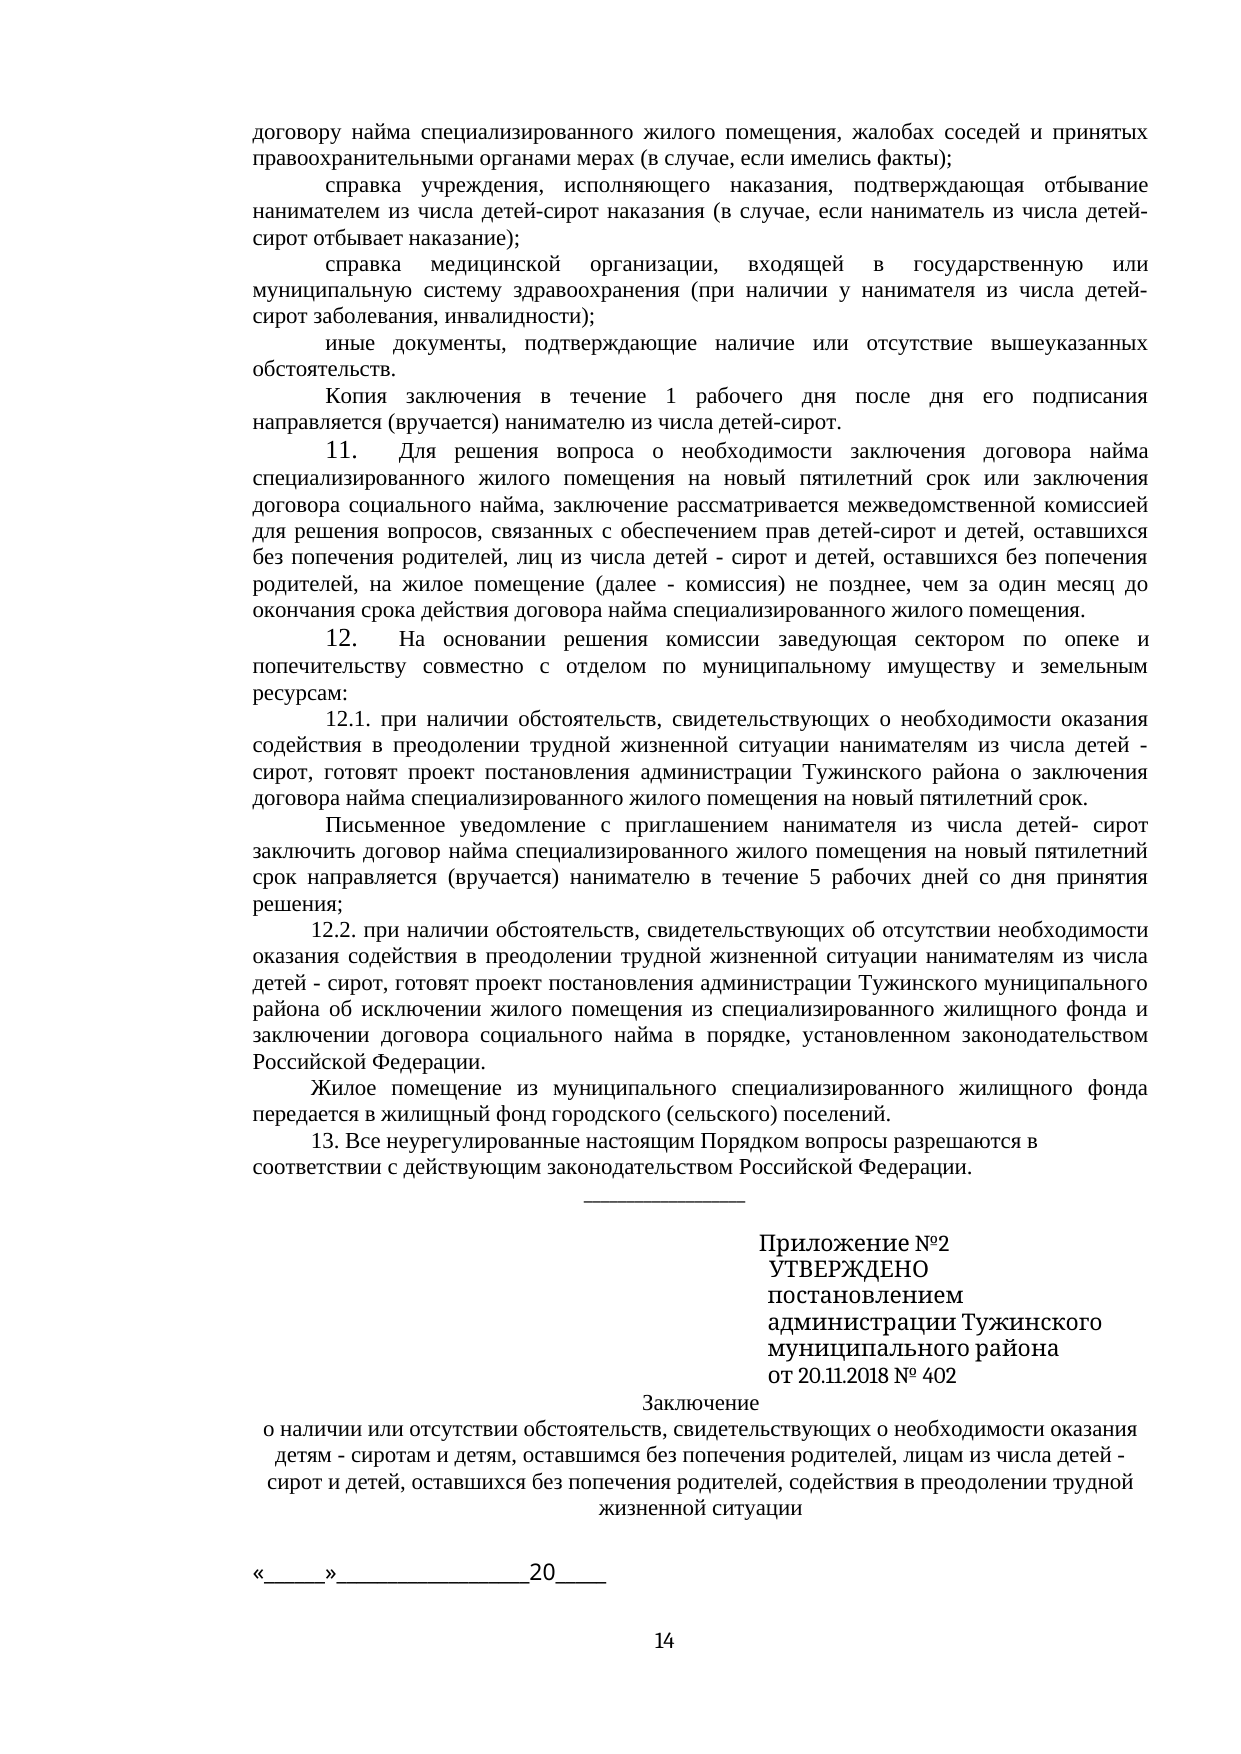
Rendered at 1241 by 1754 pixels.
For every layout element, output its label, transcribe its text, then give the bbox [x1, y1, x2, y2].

text от 20.11.2018 № 402 [177, 1362, 1152, 1389]
list Для решения вопроса о необходимости заключения договора найма специализированного жилого помещения на новый пятилетний срок или заключения договора социального найма, заключение рассматривается межведомственной комиссией для решения вопросов, связанных с обеспечением прав детей-сирот и детей, оставшихся без попечения родителей, лиц из числа детей - сирот и детей, оставшихся без попечения родителей, на жилое помещение (далее - комиссия) не позднее, чем за один месяц до окончания срока действия договора найма специализированного жилого помещения. [252, 434, 1149, 622]
text справка учреждения, исполняющего наказания, подтверждающая отбывание нанимателем из числа детей-сирот наказания (в случае, если наниматель из числа детей-сирот отбывает наказание); [252, 171, 1149, 250]
text «______»___________________20_____ [252, 1521, 1149, 1587]
text 13. Все неурегулированные настоящим Порядком вопросы разрешаются в соответствии с действующим законодательством Российской Федерации. [252, 1127, 1149, 1179]
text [252, 118, 1149, 171]
text 12.1. при наличии обстоятельств, свидетельствующих о необходимости оказания содействия в преодолении трудной жизненной ситуации нанимателям из числа детей - сирот, готовят проект постановления администрации Тужинского района о заключения договора найма специализированного жилого помещения на новый пятилетний срок. [252, 705, 1149, 811]
text Копия заключения в течение 1 рабочего дня после дня его подписания направляется (вручается) нанимателю из числа детей-сирот. [252, 382, 1149, 434]
text муниципального района [177, 1336, 1152, 1362]
text Заключение [252, 1389, 1149, 1415]
text о наличии или отсутствии обстоятельств, свидетельствующих о необходимости оказания детям - сиротам и детям, оставшимся без попечения родителей, лицам из числа детей - сирот и детей, оставшихся без попечения родителей, содействия в преодолении трудной [252, 1415, 1149, 1494]
text администрации Тужинского [177, 1310, 1152, 1336]
list На основании решения комиссии заведующая сектором по опеке и попечительству совместно с отделом по муниципальному имуществу и земельным ресурсам: [252, 622, 1149, 705]
text Приложение №2 УТВЕРЖДЕНО [546, 1231, 1152, 1283]
text Письменное уведомление с приглашением нанимателя из числа детей- сирот заключить договор найма специализированного жилого помещения на новый пятилетний срок направляется (вручается) нанимателю в течение 5 рабочих дней со дня принятия решения; [252, 811, 1149, 916]
text ___________________ [177, 1179, 1152, 1206]
text постановлением [177, 1283, 1152, 1310]
text жизненной ситуации [252, 1494, 1149, 1521]
text Жилое помещение из муниципального специализированного жилищного фонда передается в жилищный фонд городского (сельского) поселений. [252, 1074, 1149, 1127]
text справка медицинской организации, входящей в государственную или муниципальную систему здравоохранения (при наличии у нанимателя из числа детей-сирот заболевания, инвалидности); [252, 250, 1149, 329]
text иные документы, подтверждающие наличие или отсутствие вышеуказанных обстоятельств. [252, 329, 1149, 382]
text 12.2. при наличии обстоятельств, свидетельствующих об отсутствии необходимости оказания содействия в преодолении трудной жизненной ситуации нанимателям из числа детей - сирот, готовят проект постановления администрации Тужинского муниципального района об исключении жилого помещения из специализированного жилищного фонда и заключении договора социального найма в порядке, установленном законодательством Российской Федерации. [252, 916, 1149, 1074]
